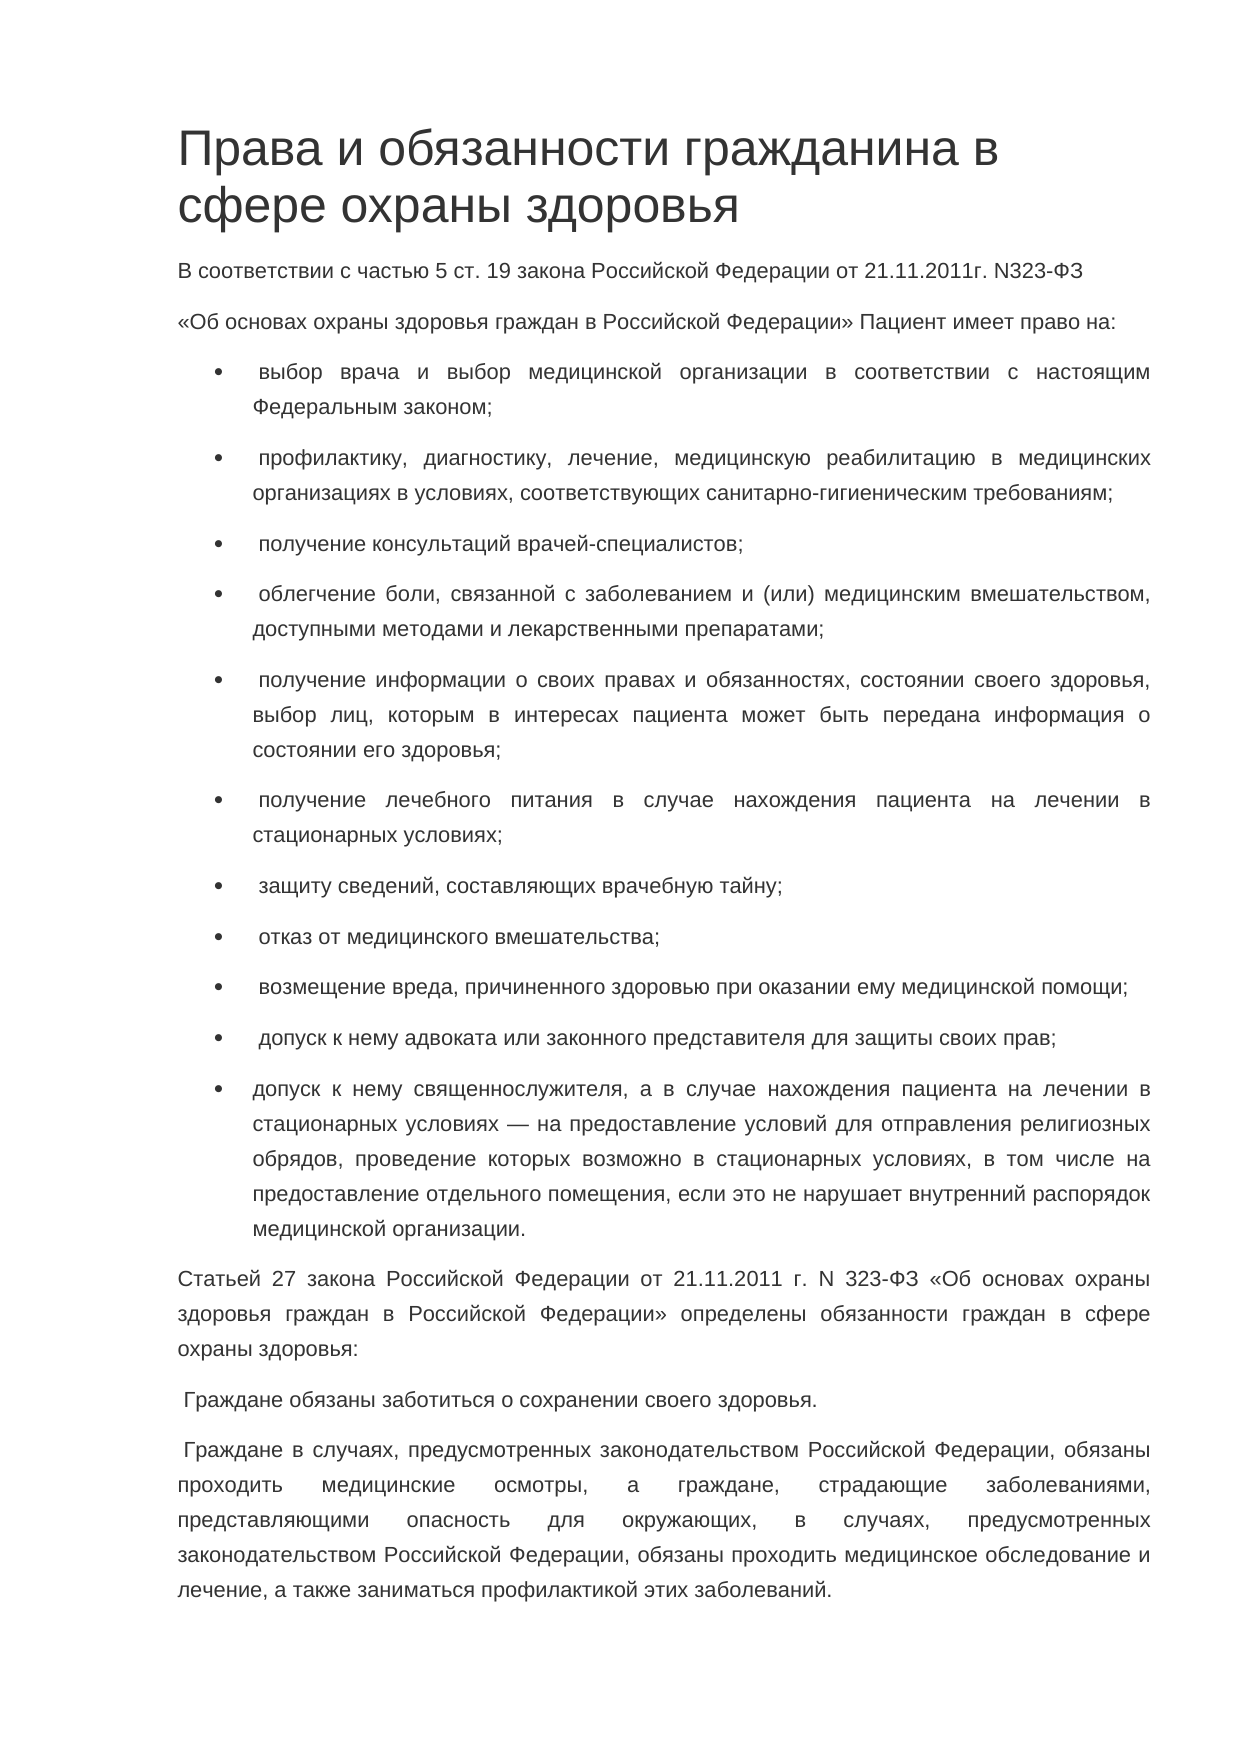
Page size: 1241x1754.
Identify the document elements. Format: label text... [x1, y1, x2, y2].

list получение информации о своих правах и обязанностях, состоянии своего здоровья, выбор лиц, которым в интересах пациента может быть передана информация о состоянии его здоровья; [215, 657, 1152, 762]
list профилактику, диагностику, лечение, медицинскую реабилитацию в медицинских организациях в условиях, соответствующих санитарно-гигиеническим требованиям; [215, 435, 1152, 505]
list допуск к нему адвоката или законного представителя для защиты своих прав; [215, 1015, 1152, 1050]
text «Об основах охраны здоровья граждан в Российской Федерации» Пациент имеет право на: [177, 299, 1152, 334]
list облегчение боли, связанной с заболеванием и (или) медицинским вмешательством, доступными методами и лекарственными препаратами; [215, 571, 1152, 641]
text Статьей 27 закона Российской Федерации от 21.11.2011 г. N 323-ФЗ «Об основах охраны здоровья граждан в Российской Федерации» определены обязанности граждан в сфере охраны здоровья: [177, 1256, 1152, 1361]
text Граждане обязаны заботиться о сохранении своего здоровья. [177, 1377, 1152, 1412]
list возмещение вреда, причиненного здоровью при оказании ему медицинской помощи; [215, 964, 1152, 999]
list получение консультаций врачей-специалистов; [215, 521, 1152, 556]
list выбор врача и выбор медицинской организации в соответствии с настоящим Федеральным законом; [215, 349, 1152, 419]
list допуск к нему священнослужителя, а в случае нахождения пациента на лечении в стационарных условиях — на предоставление условий для отправления религиозных обрядов, проведение которых возможно в стационарных условиях, в том числе на предоставление отдельного помещения, если это не нарушает внутренний распорядок медицинской организации. [215, 1066, 1152, 1241]
list отказ от медицинского вмешательства; [215, 914, 1152, 949]
text Права и обязанности гражданина в сфере охраны здоровья [177, 118, 1152, 233]
list защиту сведений, составляющих врачебную тайну; [215, 863, 1152, 898]
text Граждане в случаях, предусмотренных законодательством Российской Федерации, обязаны проходить медицинские осмотры, а граждане, страдающие заболеваниями, представляющими опасность для окружающих, в случаях, предусмотренных законодательством Российской Федерации, обязаны проходить медицинское обследование и лечение, а также заниматься профилактикой этих заболеваний. [177, 1427, 1152, 1602]
list получение лечебного питания в случае нахождения пациента на лечении в стационарных условиях; [215, 777, 1152, 847]
text В соответствии с частью 5 ст. 19 закона Российской Федерации от 21.11.2011г. N323-ФЗ [177, 248, 1152, 283]
